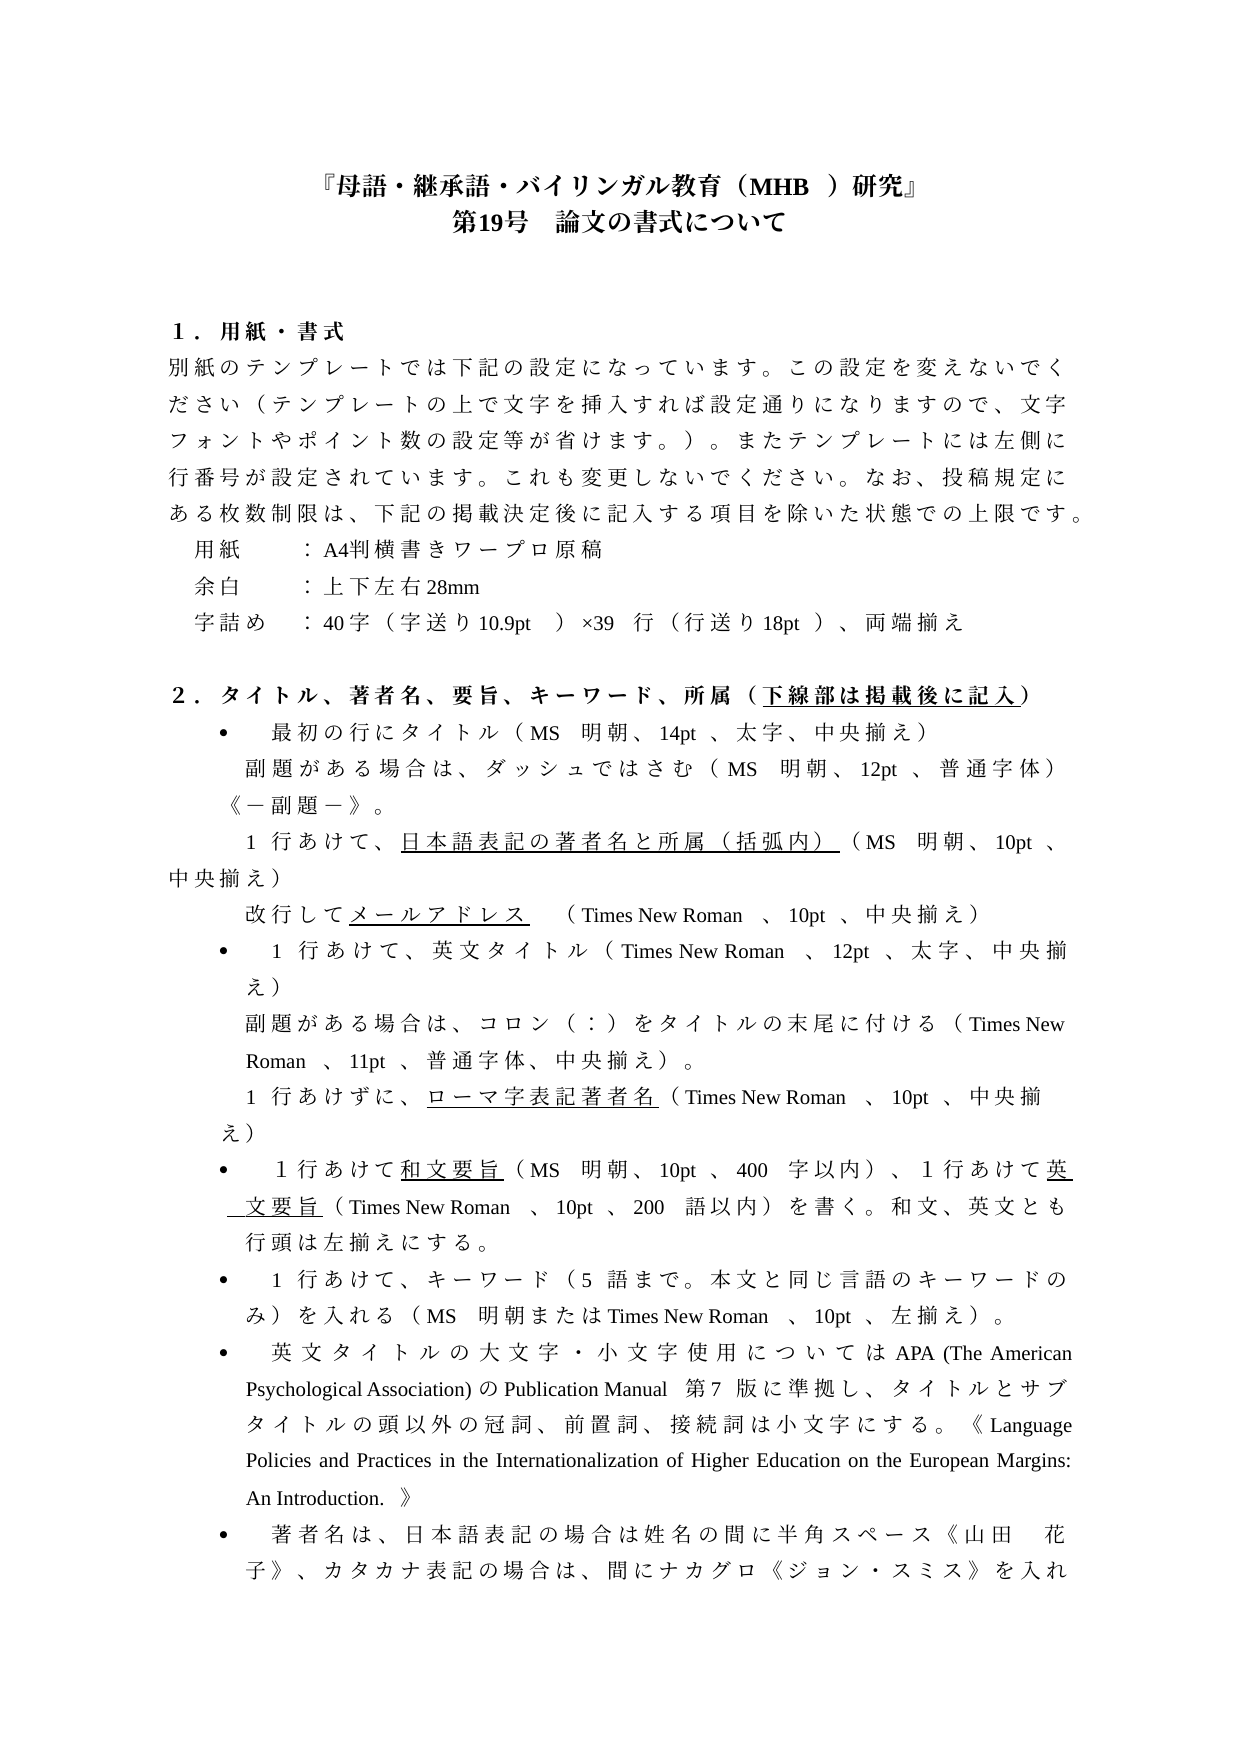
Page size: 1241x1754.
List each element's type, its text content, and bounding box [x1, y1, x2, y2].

text 余白 ：上下左右28mm [168, 567, 1072, 603]
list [198, 1515, 1072, 1588]
text 字詰め ：40字（字送り10.9pt）×39行（行送り18pt）、両端揃え [168, 603, 1072, 640]
list 1行あけて、英文タイトル（Times New Roman、12pt、太字、中央揃え） [198, 932, 1072, 1004]
text 用紙 ：A4判横書きワープロ原稿 [168, 531, 1072, 567]
text 『母語・継承語・バイリンガル教育（MHB）研究』 [168, 166, 1072, 202]
text 副題がある場合は、ダッシュではさむ（MS明朝、12pt、普通字体）《－副題－》。 [198, 749, 1072, 822]
text ２．タイトル、著者名、要旨、キーワード、所属（下線部は掲載後に記入） [168, 676, 1072, 713]
text １．用紙・書式 [168, 312, 1072, 348]
list 英文タイトルの大文字・小文字使用についてはAPA (The American Psychological Association) のPublication Manual 第7版に準拠し、タイトルとサブタイトルの頭以外の冠詞、前置詞、接続詞は小文字にする。《Language Policies and Practices in the Internationalization of Higher Education on the European Margins: An Introduction.》 [198, 1333, 1072, 1515]
text 1行あけて、日本語表記の著者名と所属（括弧内）（MS明朝、10pt、中央揃え） [168, 822, 1072, 895]
text 第19号 論文の書式について [168, 202, 1072, 239]
text 副題がある場合は、コロン（：）をタイトルの末尾に付ける（Times New Roman、11pt、普通字体、中央揃え）。 [236, 1004, 1072, 1077]
text 別紙のテンプレートでは下記の設定になっています。この設定を変えないでください（テンプレートの上で文字を挿入すれば設定通りになりますので、文字フォントやポイント数の設定等が省けます。）。またテンプレートには左側に行番号が設定されています。これも変更しないでください。なお、投稿規定にある枚数制限は、下記の掲載決定後に記入する項目を除いた状態での上限です。 [168, 348, 1072, 531]
list １行あけて和文要旨（MS明朝、10pt、400字以内）、１行あけて英文要旨（Times New Roman、10pt、200語以内）を書く。和文、英文とも行頭は左揃えにする。 [198, 1150, 1072, 1260]
list 最初の行にタイトル（MS明朝、14pt、太字、中央揃え） [198, 713, 1072, 749]
text 1行あけずに、ローマ字表記著者名（Times New Roman、10pt、中央揃え） [213, 1077, 1072, 1150]
list 1行あけて、キーワード（5語まで。本文と同じ言語のキーワードのみ）を入れる（MS明朝またはTimes New Roman、10pt、左揃え）。 [198, 1260, 1072, 1333]
text 改行してメールアドレス （Times New Roman、10pt、中央揃え） [168, 895, 1072, 932]
